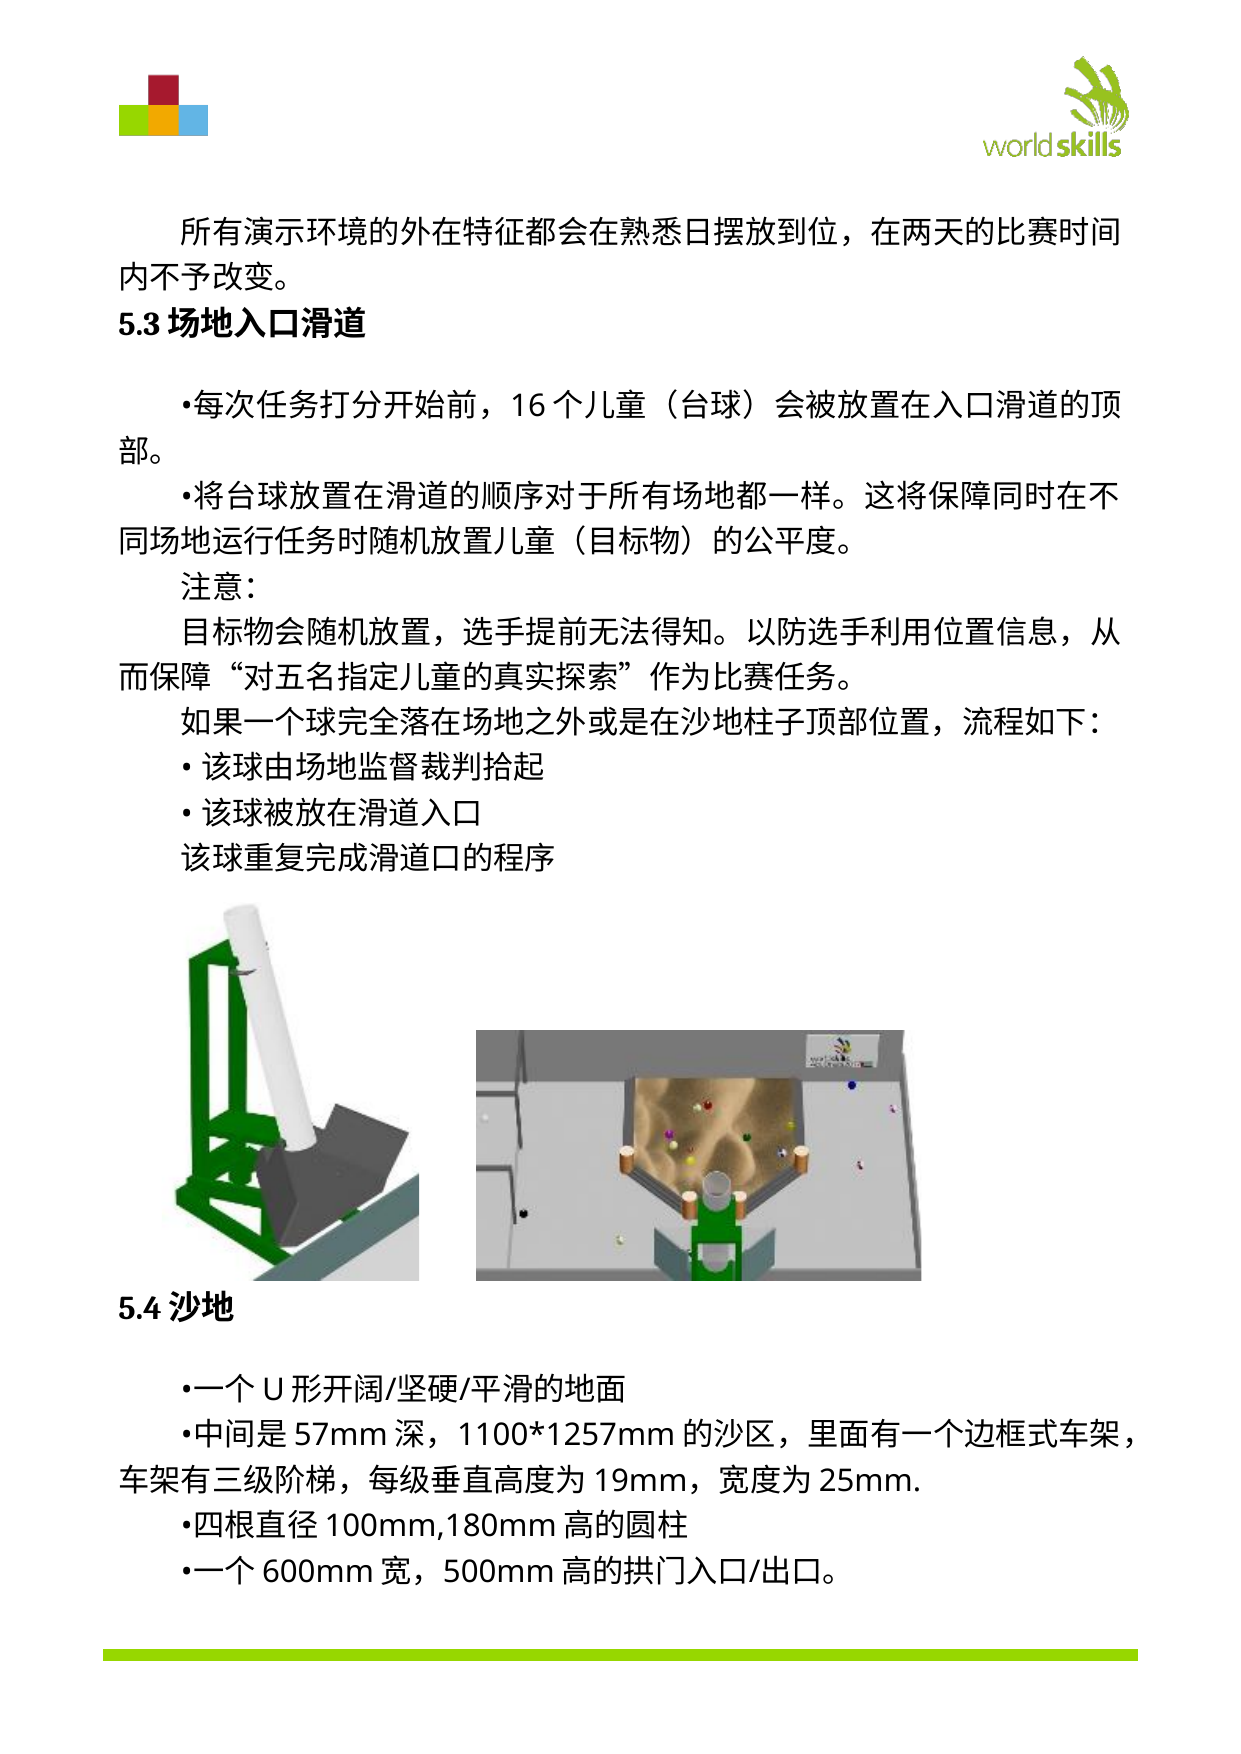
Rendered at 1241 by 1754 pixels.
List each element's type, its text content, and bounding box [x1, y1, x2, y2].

text • 中间是57mm深，1100*1257mm的沙区，里面有一个边框式车架，车架有三级阶梯，每级垂直高度为19mm，宽度为25mm. [118, 1409, 1122, 1500]
text • 一个U形开阔/坚硬/平滑的地面 [118, 1364, 1122, 1409]
text • 一个600mm宽，500mm高的拱门入口/出口。 [118, 1546, 1122, 1591]
text 5.4沙地 [118, 1281, 1122, 1329]
picture [967, 40, 1145, 172]
text • 四根直径100mm,180mm高的圆柱 [118, 1500, 1122, 1546]
picture [161, 902, 420, 1281]
picture [118, 59, 209, 152]
text 5.3场地入口滑道 [118, 297, 1122, 345]
text • 每次任务打分开始前，16个儿童（台球）会被放置在入口滑道的顶部。 [118, 381, 1122, 471]
picture [476, 1030, 922, 1281]
text 如果一个球完全落在场地之外或是在沙地柱子顶部位置，流程如下： [118, 697, 1122, 743]
text 所有演示环境的外在特征都会在熟悉日摆放到位，在两天的比赛时间内不予改变。 [118, 207, 1122, 297]
text 注意： [118, 562, 1122, 607]
text • 该球由场地监督裁判拾起 [118, 743, 1122, 788]
text • 将台球放置在滑道的顺序对于所有场地都一样。这将保障同时在不同场地运行任务时随机放置儿童（目标物）的公平度。 [118, 471, 1122, 562]
text 目标物会随机放置，选手提前无法得知。以防选手利用位置信息，从而保障“对五名指定儿童的真实探索”作为比赛任务。 [118, 607, 1122, 697]
text 该球重复完成滑道口的程序 [118, 833, 1122, 879]
text • 该球被放在滑道入口 [118, 788, 1122, 833]
